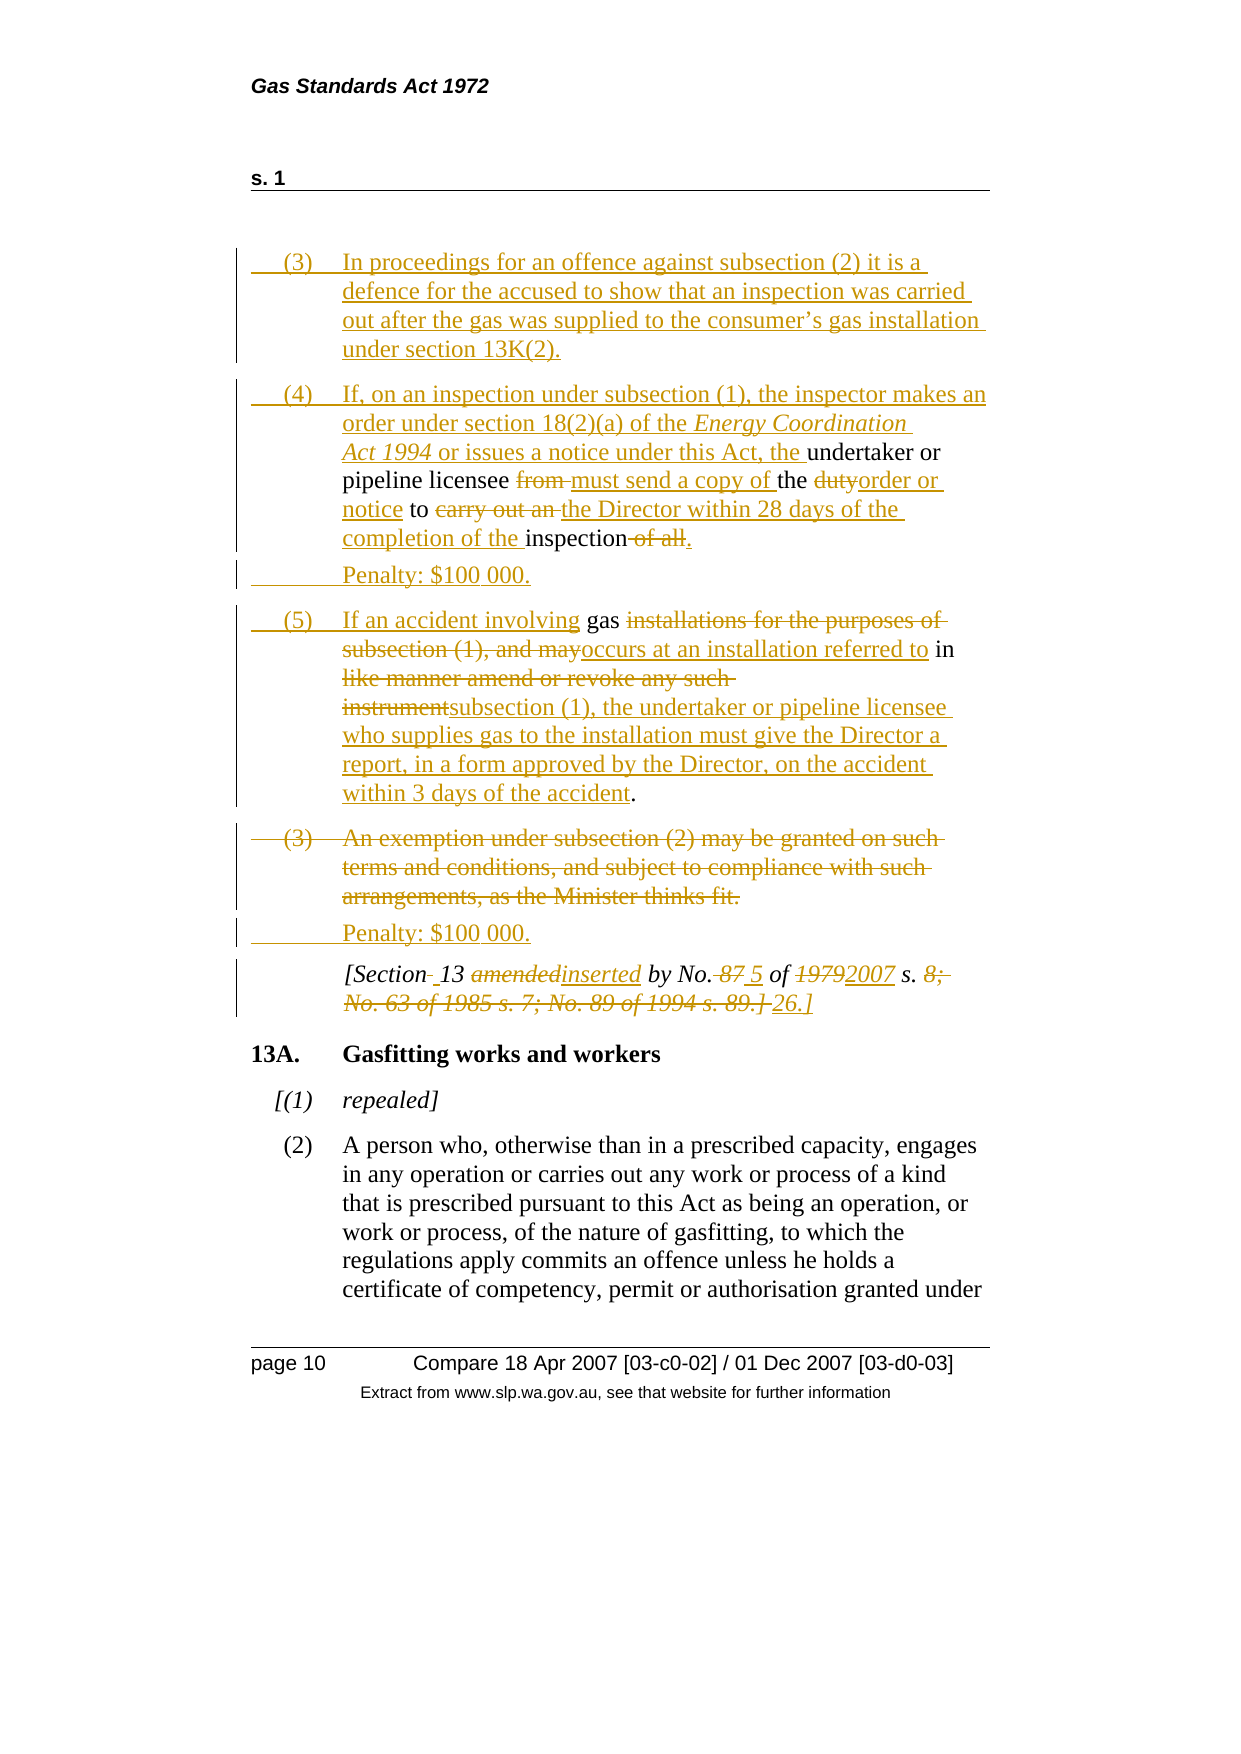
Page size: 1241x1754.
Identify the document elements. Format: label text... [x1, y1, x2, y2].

text undertaker or pipeline licensee the to inspection [251, 379, 990, 552]
subtitle 13A. Gasfitting works and workers [251, 1039, 990, 1068]
text gas in . [251, 605, 990, 807]
text [(1) repealed] [251, 1085, 990, 1114]
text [251, 1130, 990, 1303]
text [Section13 by No. of s. [251, 959, 990, 1017]
